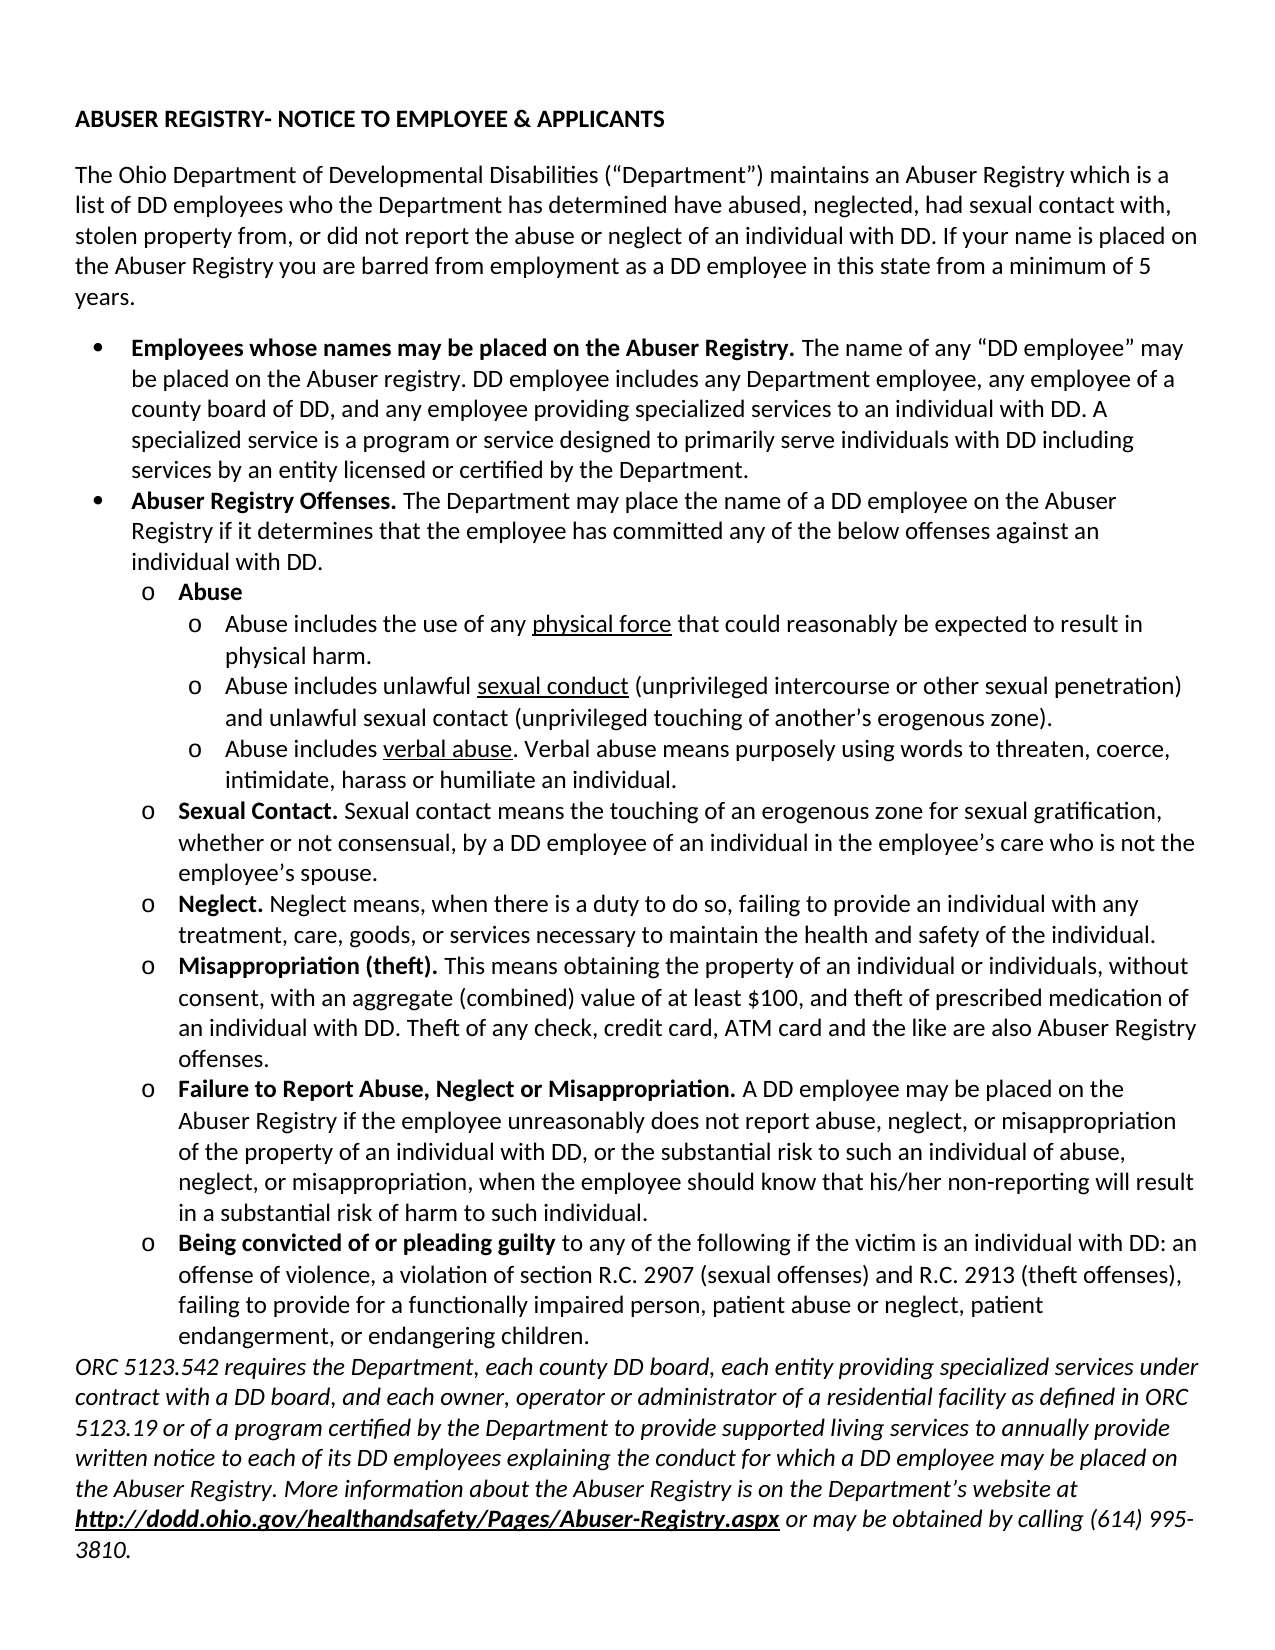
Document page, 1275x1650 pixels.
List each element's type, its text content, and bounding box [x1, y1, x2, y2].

text ABUSER REGISTRY- NOTICE TO EMPLOYEE & APPLICANTS [75, 103, 1200, 133]
text ORC 5123.542 requires the Department, each county DD board, each entity providing specialized services under contract with a DD board, and each owner, operator or administrator of a residential facility as defined in ORC 5123.19 or of a program certified by the Department to provide supported living services to annually provide written notice to each of its DD employees explaining the conduct for which a DD employee may be placed on the Abuser Registry. More information about the Abuser Registry is on the Department’s website at http://dodd.ohio.gov/healthandsafety/Pages/Abuser-Registry.aspx or may be obtained by calling (614) 995-3810. [75, 1351, 1200, 1564]
list Misappropriation (theft). This means obtaining the property of an individual or individuals, without consent, with an aggregate (combined) value of at least $100, and theft of prescribed medication of an individual with DD. Theft of any check, credit card, ATM card and the like are also Abuser Registry offenses. [141, 950, 1200, 1073]
list Abuse includes unlawful sexual conduct (unprivileged intercourse or other sexual penetration) and unlawful sexual contact (unprivileged touching of another’s erogenous zone). [187, 671, 1200, 733]
list Abuse includes the use of any physical force that could reasonably be expected to result in physical harm. [187, 608, 1200, 671]
list Abuse includes verbal abuse. Verbal abuse means purposely using words to threaten, coerce, intimidate, harass or humiliate an individual. [187, 733, 1200, 795]
list Employees whose names may be placed on the Abuser Registry. The name of any “DD employee” may be placed on the Abuser registry. DD employee includes any Department employee, any employee of a county board of DD, and any employee providing specialized services to an individual with DD. A specialized service is a program or service designed to primarily serve individuals with DD including services by an entity licensed or certified by the Department. [94, 332, 1200, 485]
list Abuse [141, 576, 1200, 608]
list Being convicted of or pleading guilty to any of the following if the victim is an individual with DD: an offense of violence, a violation of section R.C. 2907 (sexual offenses) and R.C. 2913 (theft offenses), failing to provide for a functionally impaired person, patient abuse or neglect, patient endangerment, or endangering children. [141, 1227, 1200, 1351]
text The Ohio Department of Developmental Disabilities (“Department”) maintains an Abuser Registry which is a list of DD employees who the Department has determined have abused, neglected, had sexual contact with, stolen property from, or did not report the abuse or neglect of an individual with DD. If your name is placed on the Abuser Registry you are barred from employment as a DD employee in this state from a minimum of 5 years. [75, 159, 1200, 311]
list Failure to Report Abuse, Neglect or Misappropriation. A DD employee may be placed on the Abuser Registry if the employee unreasonably does not report abuse, neglect, or misappropriation of the property of an individual with DD, or the substantial risk to such an individual of abuse, neglect, or misappropriation, when the employee should know that his/her non-reporting will result in a substantial risk of harm to such individual. [141, 1073, 1200, 1227]
list Neglect. Neglect means, when there is a duty to do so, failing to provide an individual with any treatment, care, goods, or services necessary to maintain the health and safety of the individual. [141, 888, 1200, 950]
list Sexual Contact. Sexual contact means the touching of an erogenous zone for sexual gratification, whether or not consensual, by a DD employee of an individual in the employee’s care who is not the employee’s spouse. [141, 795, 1200, 888]
list Abuser Registry Offenses. The Department may place the name of a DD employee on the Abuser Registry if it determines that the employee has committed any of the below offenses against an individual with DD. [94, 485, 1200, 576]
